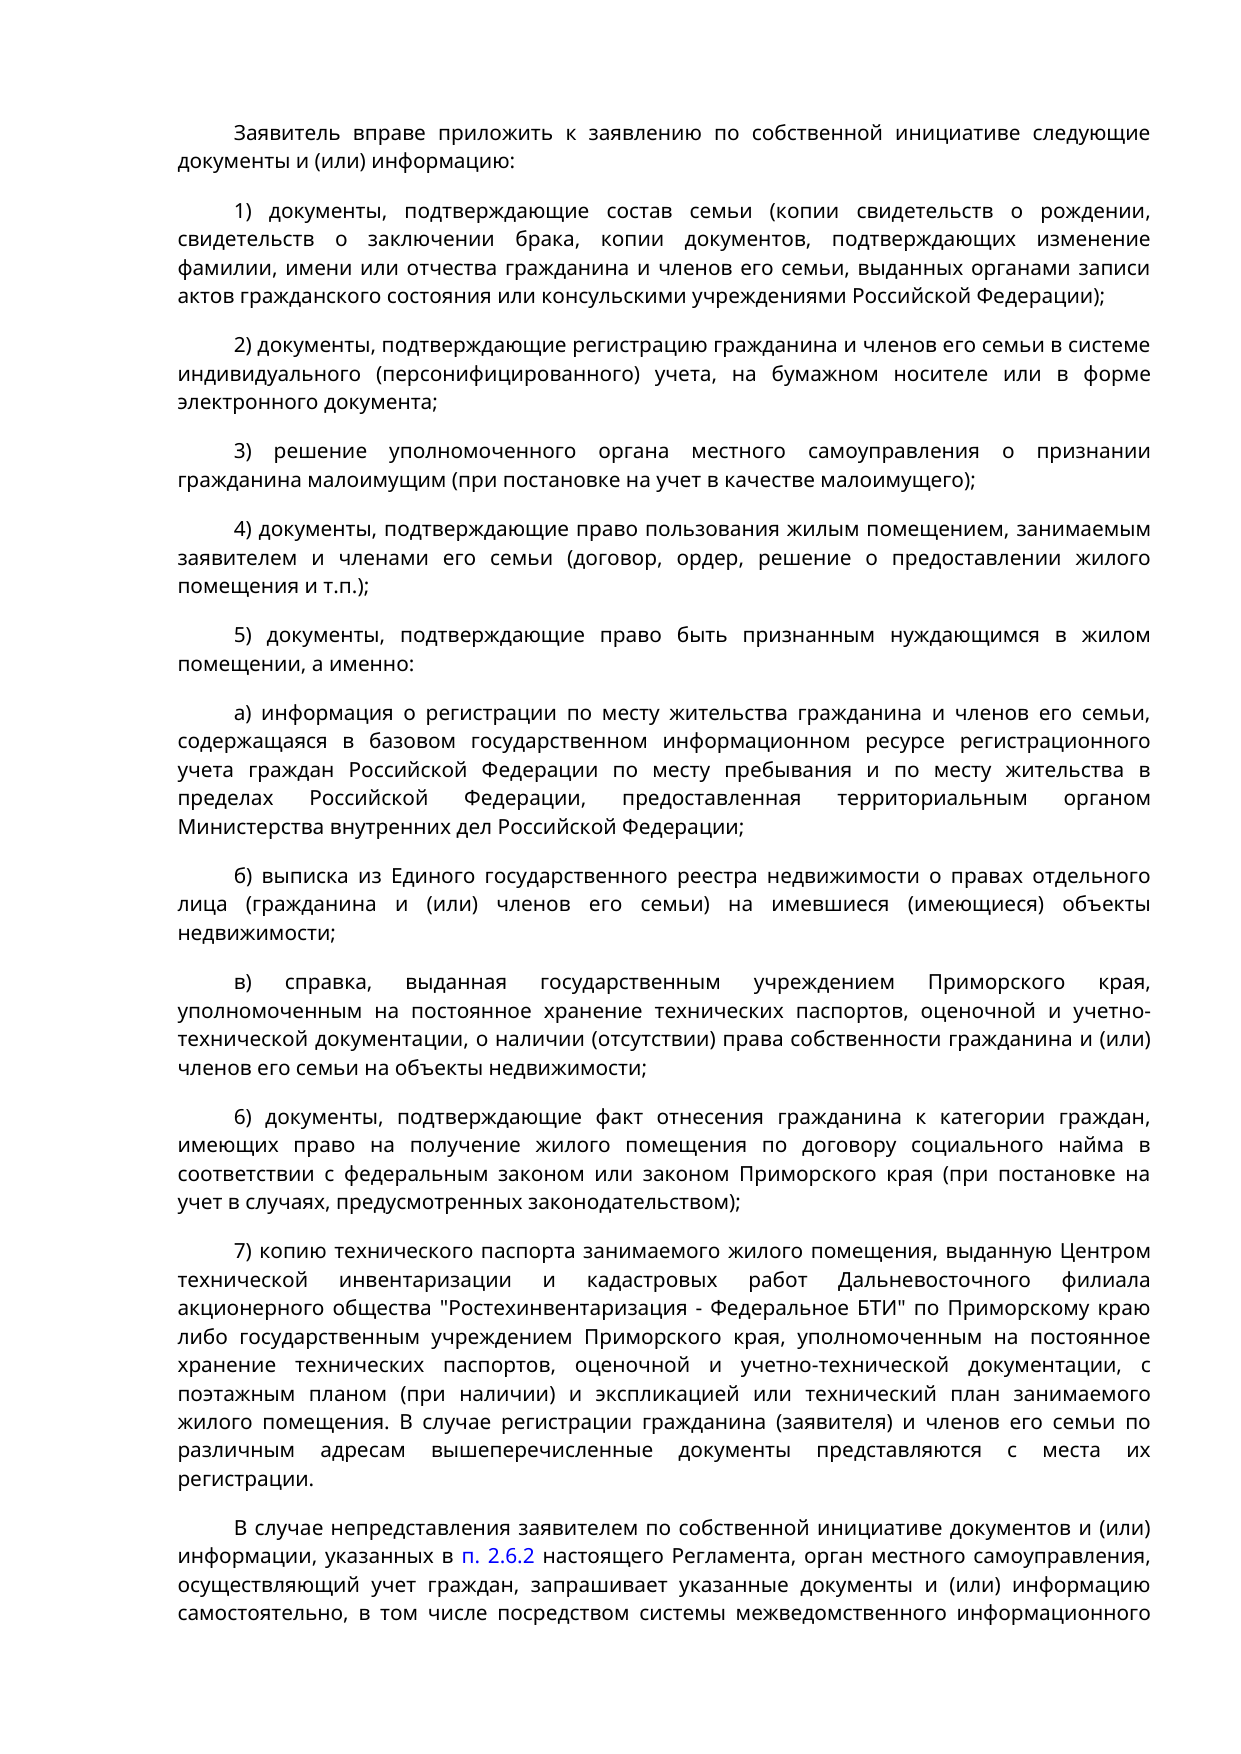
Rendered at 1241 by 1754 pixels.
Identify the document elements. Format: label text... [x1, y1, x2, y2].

text в) справка, выданная государственным учреждением Приморского края, уполномоченным на постоянное хранение технических паспортов, оценочной и учетно-технической документации, о наличии (отсутствии) права собственности гражданина и (или) членов его семьи на объекты недвижимости; [177, 967, 1152, 1081]
text 7) копию технического паспорта занимаемого жилого помещения, выданную Центром технической инвентаризации и кадастровых работ Дальневосточного филиала акционерного общества "Ростехинвентаризация - Федеральное БТИ" по Приморскому краю либо государственным учреждением Приморского края, уполномоченным на постоянное хранение технических паспортов, оценочной и учетно-технической документации, с поэтажным планом (при наличии) и экспликацией или технический план занимаемого жилого помещения. В случае регистрации гражданина (заявителя) и членов его семьи по различным адресам вышеперечисленные документы представляются с места их регистрации. [177, 1236, 1152, 1492]
text 6) документы, подтверждающие факт отнесения гражданина к категории граждан, имеющих право на получение жилого помещения по договору социального найма в соответствии с федеральным законом или законом Приморского края (при постановке на учет в случаях, предусмотренных законодательством); [177, 1102, 1152, 1216]
text 4) документы, подтверждающие право пользования жилым помещением, занимаемым заявителем и членами его семьи (договор, ордер, решение о предоставлении жилого помещения и т.п.); [177, 514, 1152, 599]
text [177, 1513, 1152, 1627]
text 3) решение уполномоченного органа местного самоуправления о признании гражданина малоимущим (при постановке на учет в качестве малоимущего); [177, 437, 1152, 493]
text 1) документы, подтверждающие состав семьи (копии свидетельств о рождении, свидетельств о заключении брака, копии документов, подтверждающих изменение фамилии, имени или отчества гражданина и членов его семьи, выданных органами записи актов гражданского состояния или консульскими учреждениями Российской Федерации); [177, 196, 1152, 309]
text б) выписка из Единого государственного реестра недвижимости о правах отдельного лица (гражданина и (или) членов его семьи) на имевшиеся (имеющиеся) объекты недвижимости; [177, 861, 1152, 946]
text Заявитель вправе приложить к заявлению по собственной инициативе следующие документы и (или) информацию: [177, 118, 1152, 175]
text 5) документы, подтверждающие право быть признанным нуждающимся в жилом помещении, а именно: [177, 620, 1152, 677]
text 2) документы, подтверждающие регистрацию гражданина и членов его семьи в системе индивидуального (персонифицированного) учета, на бумажном носителе или в форме электронного документа; [177, 330, 1152, 416]
text а) информация о регистрации по месту жительства гражданина и членов его семьи, содержащаяся в базовом государственном информационном ресурсе регистрационного учета граждан Российской Федерации по месту пребывания и по месту жительства в пределах Российской Федерации, предоставленная территориальным органом Министерства внутренних дел Российской Федерации; [177, 698, 1152, 840]
